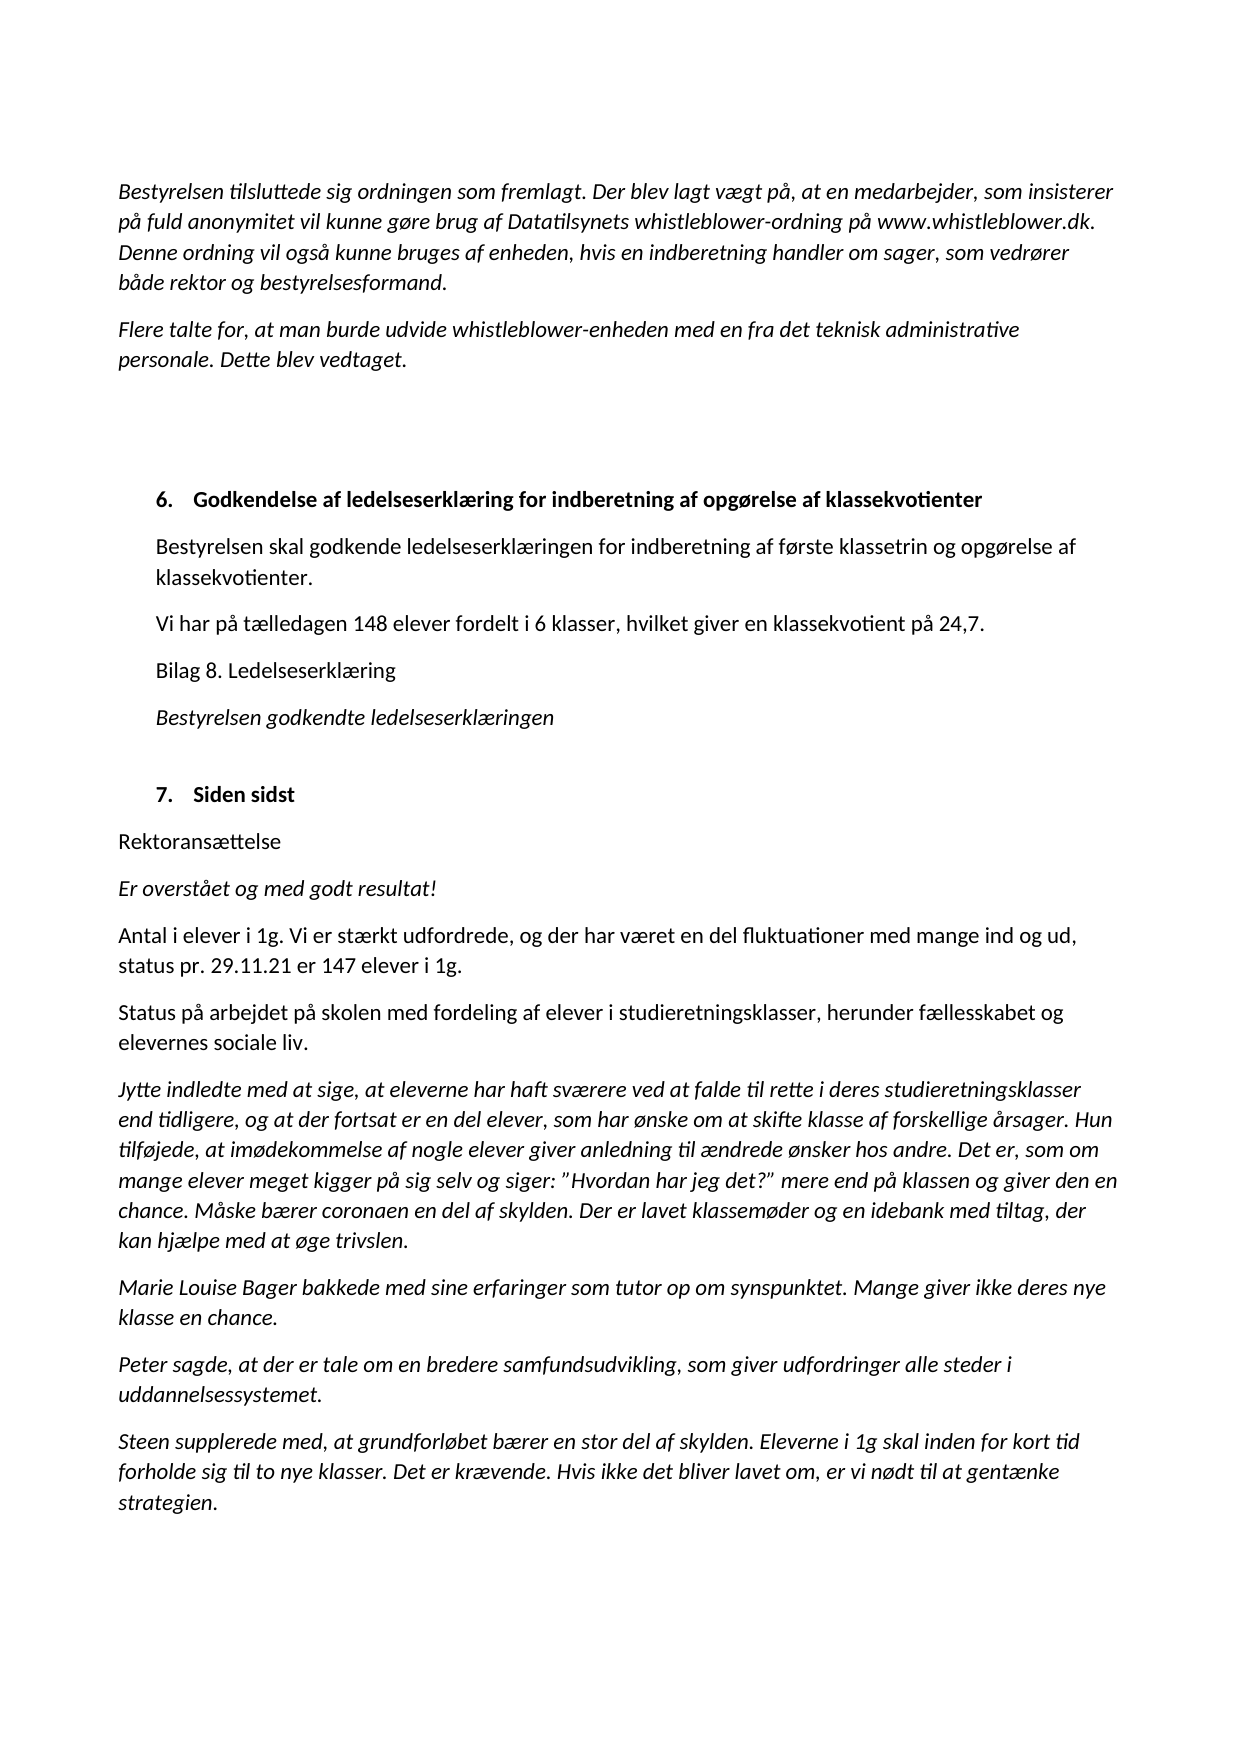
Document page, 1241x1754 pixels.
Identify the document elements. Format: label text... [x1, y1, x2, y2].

text Jytte indledte med at sige, at eleverne har haft sværere ved at falde til rette i deres studieretningsklasser end tidligere, og at der fortsat er en del elever, som har ønske om at skifte klasse af forskellige årsager. Hun tilføjede, at imødekommelse af nogle elever giver anledning til ændrede ønsker hos andre. Det er, som om mange elever meget kigger på sig selv og siger: ”Hvordan har jeg det?” mere end på klassen og giver den en chance. Måske bærer coronaen en del af skylden. Der er lavet klassemøder og en idebank med tiltag, der kan hjælpe med at øge trivslen. [118, 1075, 1122, 1254]
text Vi har på tælledagen 148 elever fordelt i 6 klasser, hvilket giver en klassekvotient på 24,7. [118, 609, 1122, 637]
text Rektoransættelse [118, 827, 1122, 855]
list Godkendelse af ledelseserklæring for indberetning af opgørelse af klassekvotienter [156, 486, 1122, 513]
text Bestyrelsen skal godkende ledelseserklæringen for indberetning af første klassetrin og opgørelse af klassekvotienter. [156, 532, 1122, 591]
text Bilag 8. Ledelseserklæring [118, 656, 1122, 684]
text Bestyrelsen tilsluttede sig ordningen som fremlagt. Der blev lagt vægt på, at en medarbejder, som insisterer på fuld anonymitet vil kunne gøre brug af Datatilsynets whistleblower-ordning på www.whistleblower.dk. Denne ordning vil også kunne bruges af enheden, hvis en indberetning handler om sager, som vedrører både rektor og bestyrelsesformand. [118, 177, 1122, 296]
text Marie Louise Bager bakkede med sine erfaringer som tutor op om synspunktet. Mange giver ikke deres nye klasse en chance. [118, 1273, 1122, 1331]
text Bestyrelsen godkendte ledelseserklæringen [118, 703, 1122, 731]
text Er overstået og med godt resultat! [118, 874, 1122, 902]
text Peter sagde, at der er tale om en bredere samfundsudvikling, som giver udfordringer alle steder i uddannelsessystemet. [118, 1350, 1122, 1408]
text Antal i elever i 1g. Vi er stærkt udfordrede, og der har været en del fluktuationer med mange ind og ud, status pr. 29.11.21 er 147 elever i 1g. [118, 921, 1122, 979]
text Status på arbejdet på skolen med fordeling af elever i studieretningsklasser, herunder fællesskabet og elevernes sociale liv. [118, 998, 1122, 1056]
text Steen supplerede med, at grundforløbet bærer en stor del af skylden. Eleverne i 1g skal inden for kort tid forholde sig til to nye klasser. Det er krævende. Hvis ikke det bliver lavet om, er vi nødt til at gentænke strategien. [118, 1427, 1122, 1516]
text Flere talte for, at man burde udvide whistleblower-enheden med en fra det teknisk administrative personale. Dette blev vedtaget. [118, 315, 1122, 373]
list Siden sidst [156, 780, 1122, 808]
